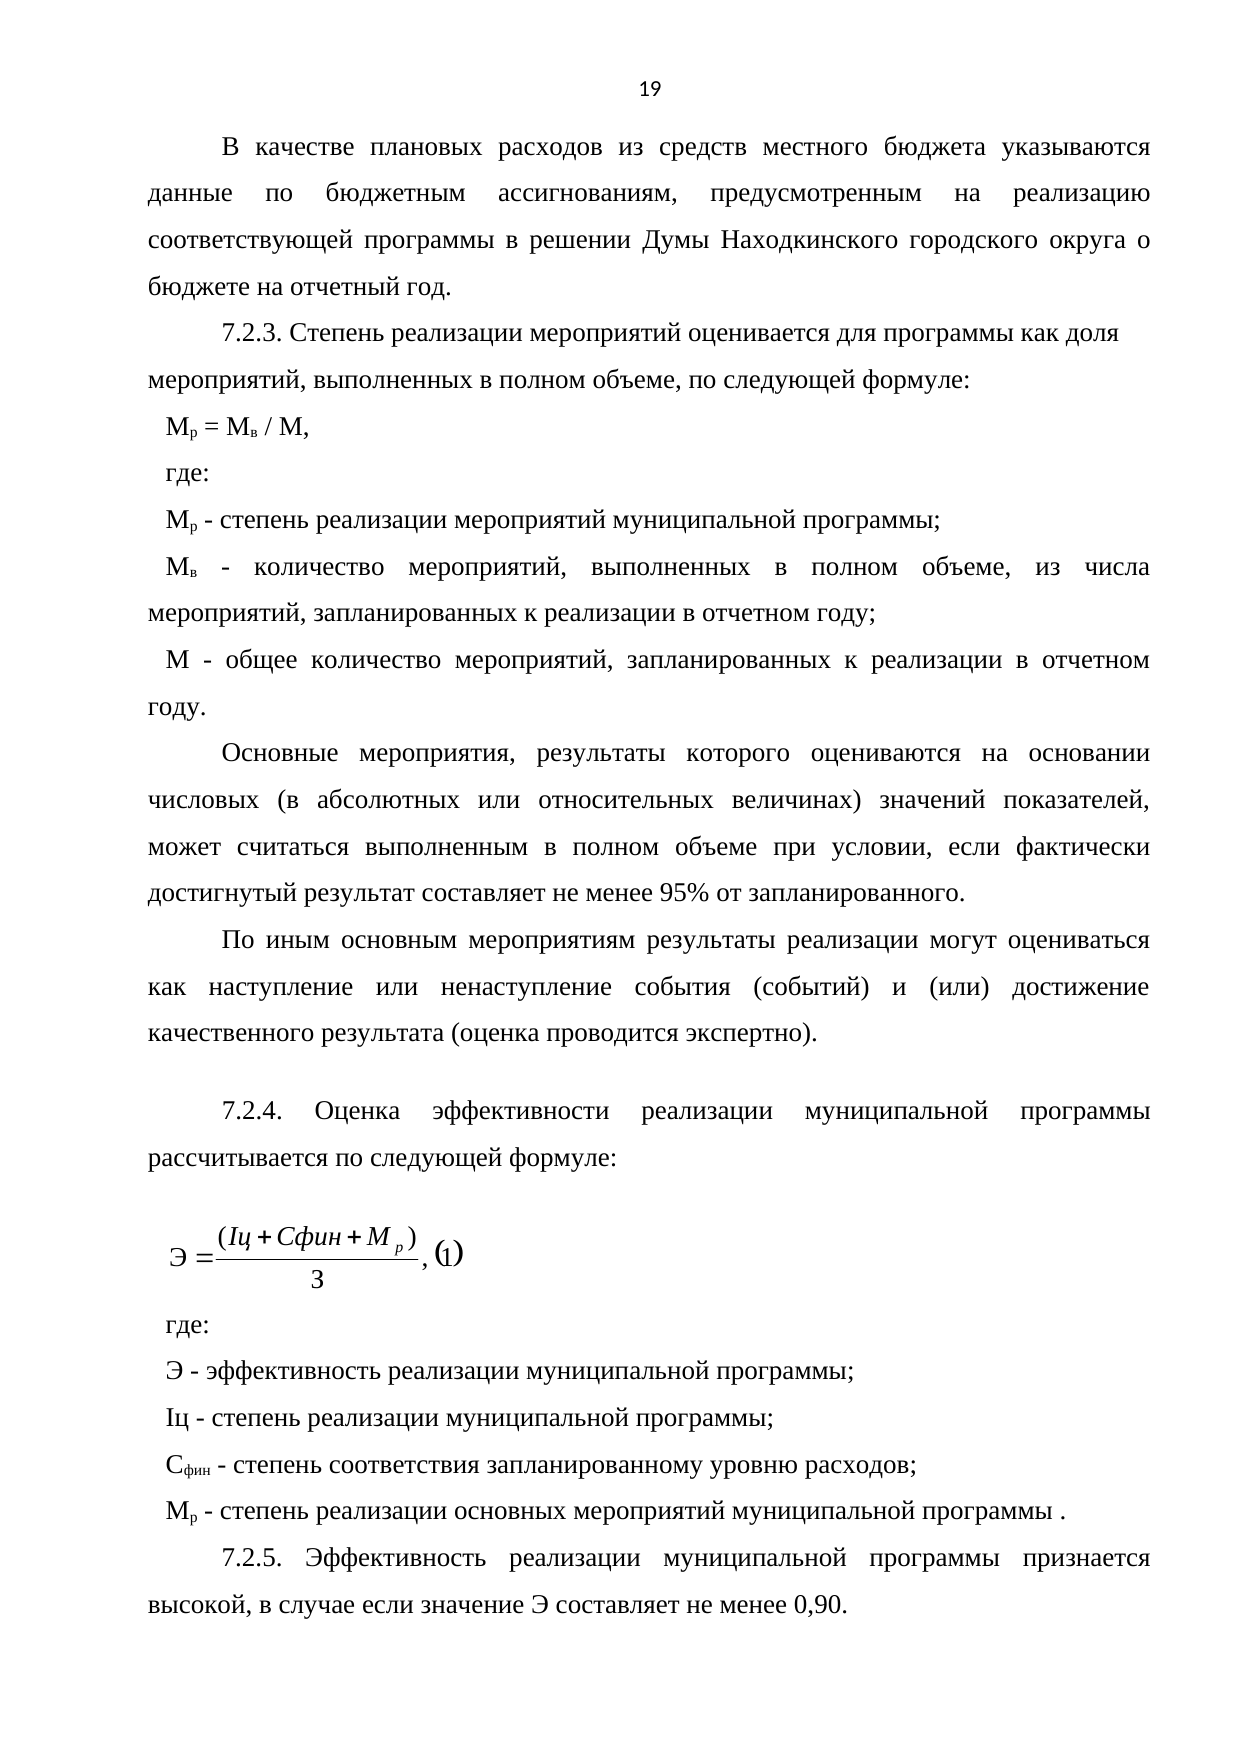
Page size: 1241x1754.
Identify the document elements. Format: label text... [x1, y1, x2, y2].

text По иным основным мероприятиям результаты реализации могут оцениваться как наступление или ненаступление события (событий) и (или) достижение качественного результата (оценка проводится экспертно). [148, 923, 1152, 1048]
text Мр - степень реализации основных мероприятий муниципальной программы . [148, 1494, 1152, 1526]
text Мр = Мв / М, [148, 410, 1152, 441]
text 7.2.5. Эффективность реализации муниципальной программы признается высокой, в случае если значение Э составляет не менее 0,90. [148, 1541, 1152, 1619]
text Iц - степень реализации муниципальной программы; [148, 1401, 1152, 1432]
text Э - эффективность реализации муниципальной программы; [148, 1354, 1152, 1386]
text 7.2.3. Степень реализации мероприятий оценивается для программы как доля мероприятий, выполненных в полном объеме, по следующей формуле: [148, 317, 1152, 394]
text где: [148, 1308, 1152, 1339]
text М - общее количество мероприятий, запланированных к реализации в отчетном году. [148, 643, 1152, 721]
text Основные мероприятия, результаты которого оцениваются на основании числовых (в абсолютных или относительных величинах) значений показателей, может считаться выполненным в полном объеме при условии, если фактически достигнутый результат составляет не менее 95% от запланированного. [148, 737, 1152, 908]
text где: [148, 457, 1152, 488]
text Сфин - степень соответствия запланированному уровню расходов; [148, 1448, 1152, 1479]
text Мв - количество мероприятий, выполненных в полном объеме, из числа мероприятий, запланированных к реализации в отчетном году; [148, 550, 1152, 628]
text 7.2.4. Оценка эффективности реализации муниципальной программы рассчитывается по следующей формуле: [148, 1094, 1152, 1172]
text В качестве плановых расходов из средств местного бюджета указываются данные по бюджетным ассигнованиям, предусмотренным на реализацию соответствующей программы в решении Думы Находкинского городского округа о бюджете на отчетный год. [148, 130, 1152, 301]
text Мр - степень реализации мероприятий муниципальной программы; [148, 503, 1152, 534]
